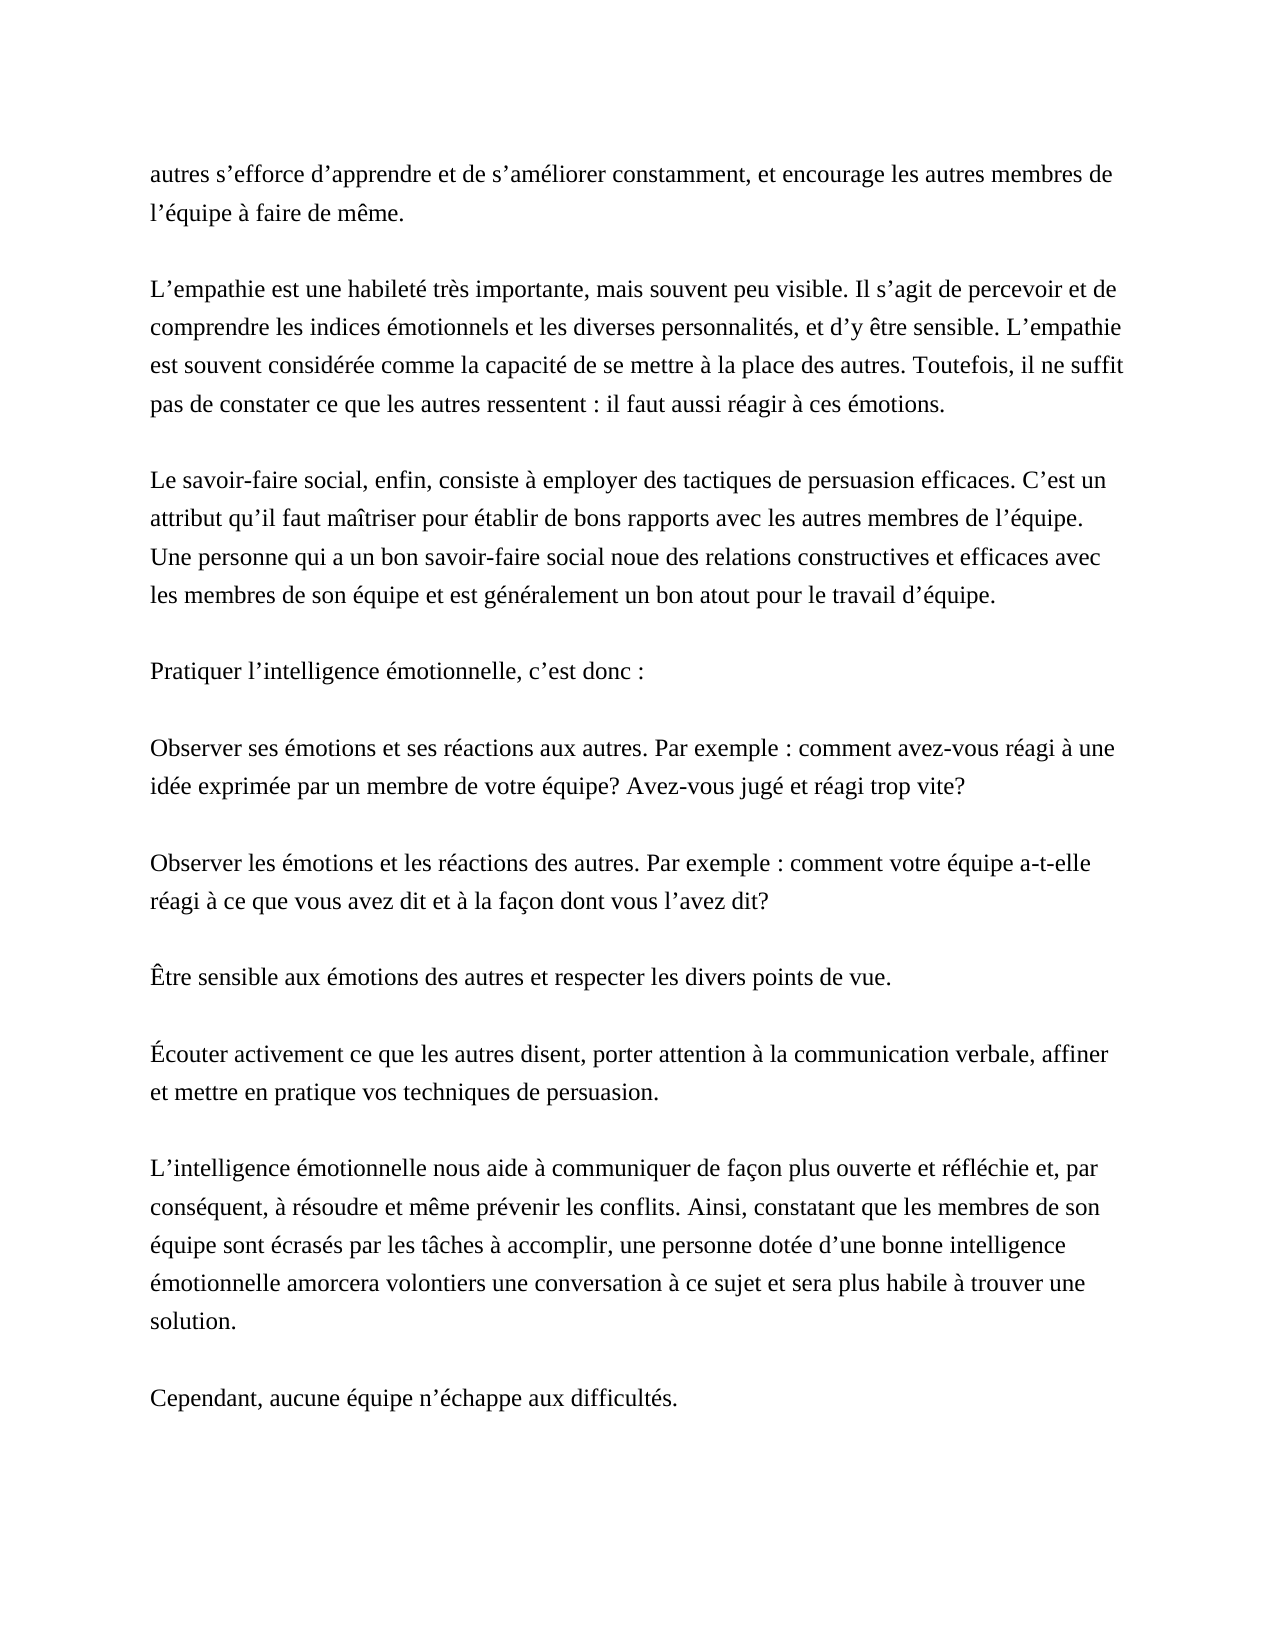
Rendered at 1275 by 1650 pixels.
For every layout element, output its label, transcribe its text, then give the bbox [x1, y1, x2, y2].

text Écouter activement ce que les autres disent, porter attention à la communication verbale, affiner et mettre en pratique vos techniques de persuasion. [150, 991, 1125, 1144]
text Le savoir-faire social, enfin, consiste à employer des tactiques de persuasion efficaces. C’est un attribut qu’il faut maîtriser pour établir de bons rapports avec les autres membres de l’équipe. Une personne qui a un bon savoir-faire social noue des relations constructives et efficaces avec les membres de son équipe et est généralement un bon atout pour le travail d’équipe. [150, 418, 1125, 609]
text L’intelligence émotionnelle nous aide à communiquer de façon plus ouverte et réfléchie et, par conséquent, à résoudre et même prévenir les conflits. Ainsi, constatant que les membres de son équipe sont écrasés par les tâches à accomplir, une personne dotée d’une bonne intelligence émotionnelle amorcera volontiers une conversation à ce sujet et sera plus habile à trouver une solution. [150, 1144, 1125, 1335]
text Cependant, aucune équipe n’échappe aux difficultés. [150, 1373, 1125, 1412]
text Observer ses émotions et ses réactions aux autres. Par exemple : comment avez-vous réagi à une idée exprimée par un membre de votre équipe? Avez-vous jugé et réagi trop vite? [150, 723, 1125, 800]
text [150, 150, 1125, 226]
text Pratiquer l’intelligence émotionnelle, c’est donc : [150, 609, 1125, 685]
text Observer les émotions et les réactions des autres. Par exemple : comment votre équipe a-t-elle réagi à ce que vous avez dit et à la façon dont vous l’avez dit? [150, 838, 1125, 914]
text L’empathie est une habileté très importante, mais souvent peu visible. Il s’agit de percevoir et de comprendre les indices émotionnels et les diverses personnalités, et d’y être sensible. L’empathie est souvent considérée comme la capacité de se mettre à la place des autres. Toutefois, il ne suffit pas de constater ce que les autres ressentent : il faut aussi réagir à ces émotions. [150, 226, 1125, 418]
text Être sensible aux émotions des autres et respecter les divers points de vue. [150, 953, 1125, 991]
